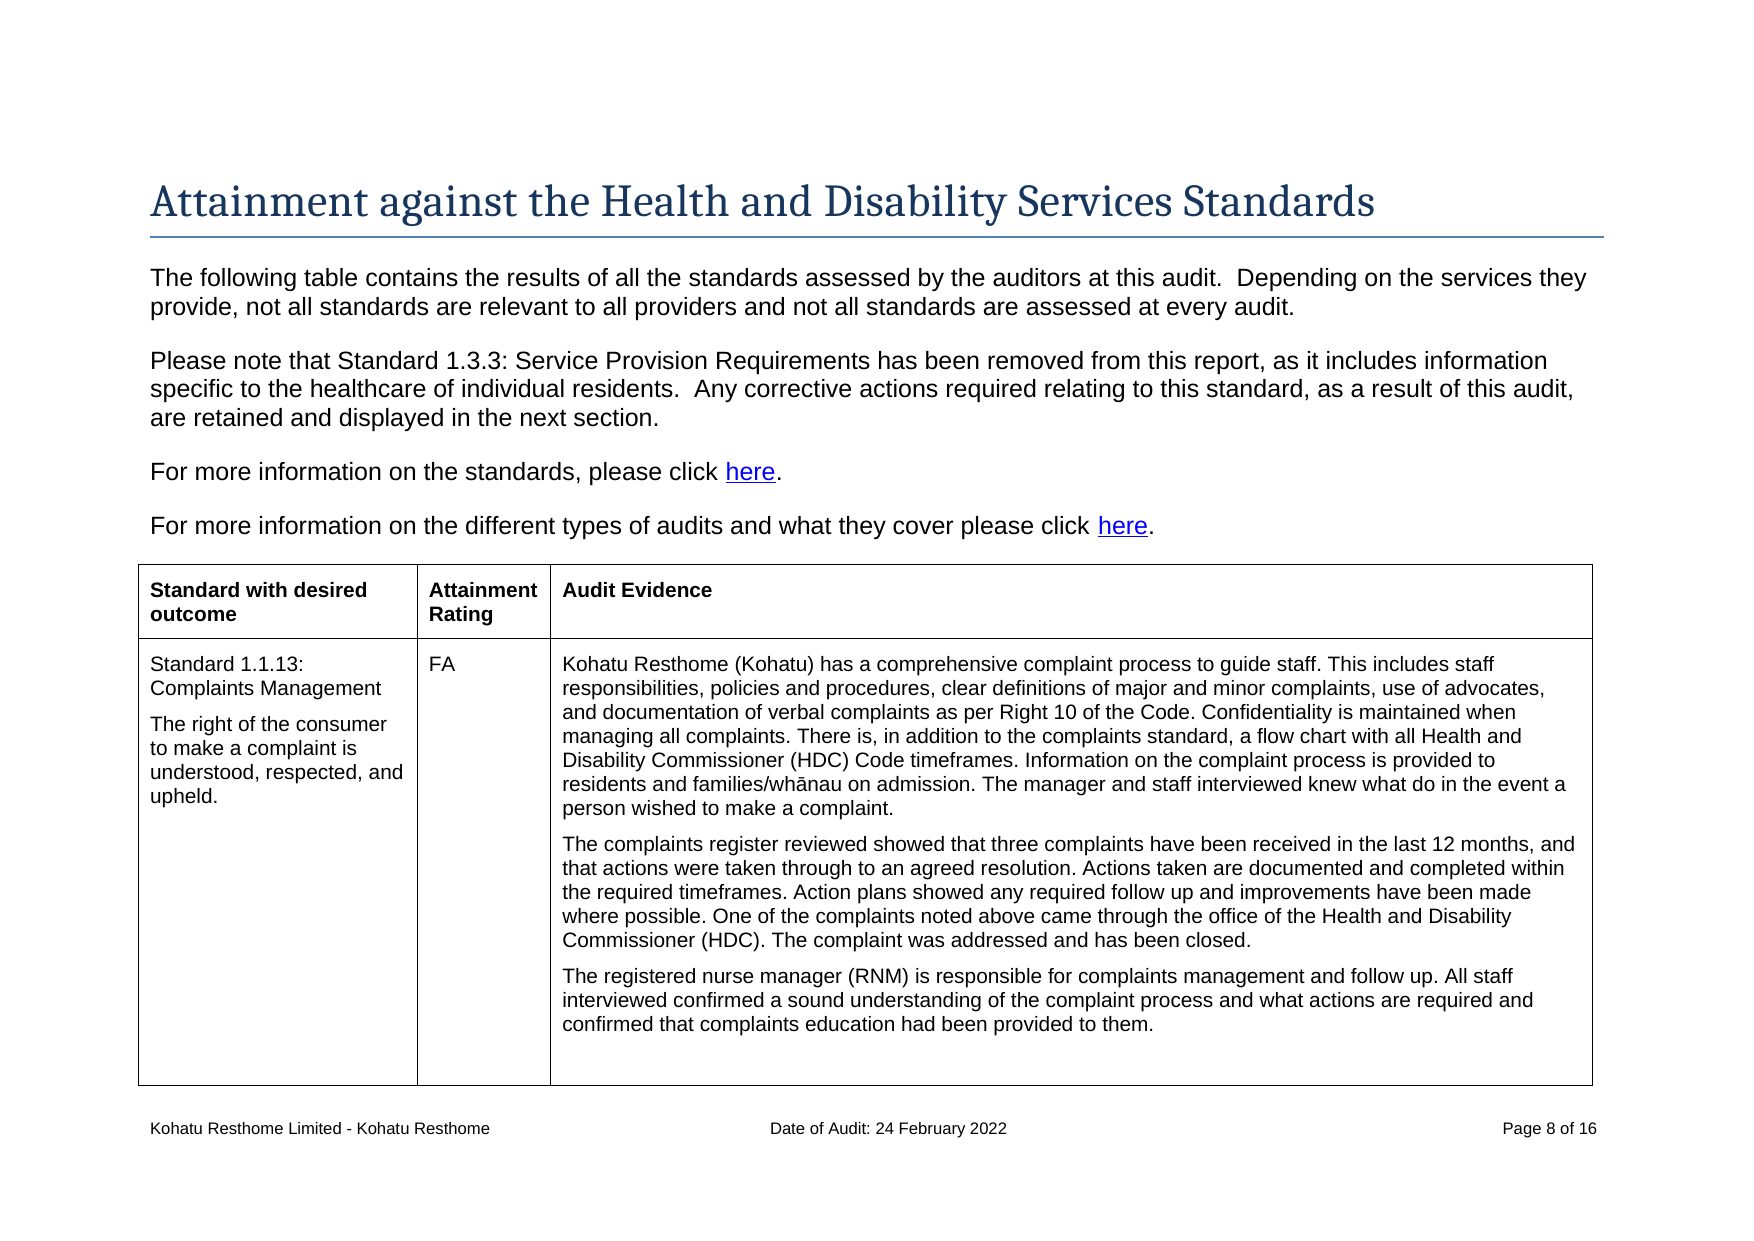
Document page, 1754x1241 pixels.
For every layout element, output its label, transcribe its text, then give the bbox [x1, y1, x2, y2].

text For more information on the standards, please click here. [150, 457, 1604, 486]
text The following table contains the results of all the standards assessed by the auditors at this audit. Depending on the services they provide, not all standards are relevant to all providers and not all standards are assessed at every audit. [150, 263, 1604, 321]
table_cell Kohatu Resthome (Kohatu) has a comprehensive complaint process to guide staff. This includes staff responsibilities, policies and procedures, clear definitions of major and minor complaints, use of advocates, and documentation of verbal complaints as per Right 10 of the Code. Confidentiality is maintained when managing all complaints. There is, in addition to the complaints standard, a flow chart with all Health and Disability Commissioner (HDC) Code timeframes. Information on the complaint process is provided to residents and families/whānau on admission. The manager and staff interviewed knew what do in the event a person wished to make a complaint. The complaints register reviewed showed that three complaints have been received in the last 12 months, and that actions were taken through to an agreed resolution. Actions taken are documented and completed within the required timeframes. Action plans showed any required follow up and improvements have been made where possible. One of the complaints noted above came through the office of the Health and Disability Commissioner (HDC). The complaint was addressed and has been closed. The registered nurse manager (RNM) is responsible for complaints management and follow up. All staff interviewed confirmed a sound understanding of the complaint process and what actions are required and confirmed that complaints education had been provided to them. [551, 639, 1592, 1085]
table_header Audit Evidence [551, 565, 1592, 638]
text Please note that Standard 1.3.3: Service Provision Requirements has been removed from this report, as it includes information specific to the healthcare of individual residents. Any corrective actions required relating to this standard, as a result of this audit, are retained and displayed in the next section. [150, 346, 1604, 432]
table_cell Standard 1.1.13: Complaints Management The right of the consumer to make a complaint is understood, respected, and upheld. [139, 639, 417, 1085]
table_header Standard with desired outcome [139, 565, 417, 638]
text For more information on the different types of audits and what they cover please click here. [150, 511, 1604, 539]
table_cell FA [418, 639, 550, 1085]
table_header Attainment Rating [418, 565, 550, 638]
subtitle Attainment against the Health and Disability Services Standards [150, 175, 1604, 236]
